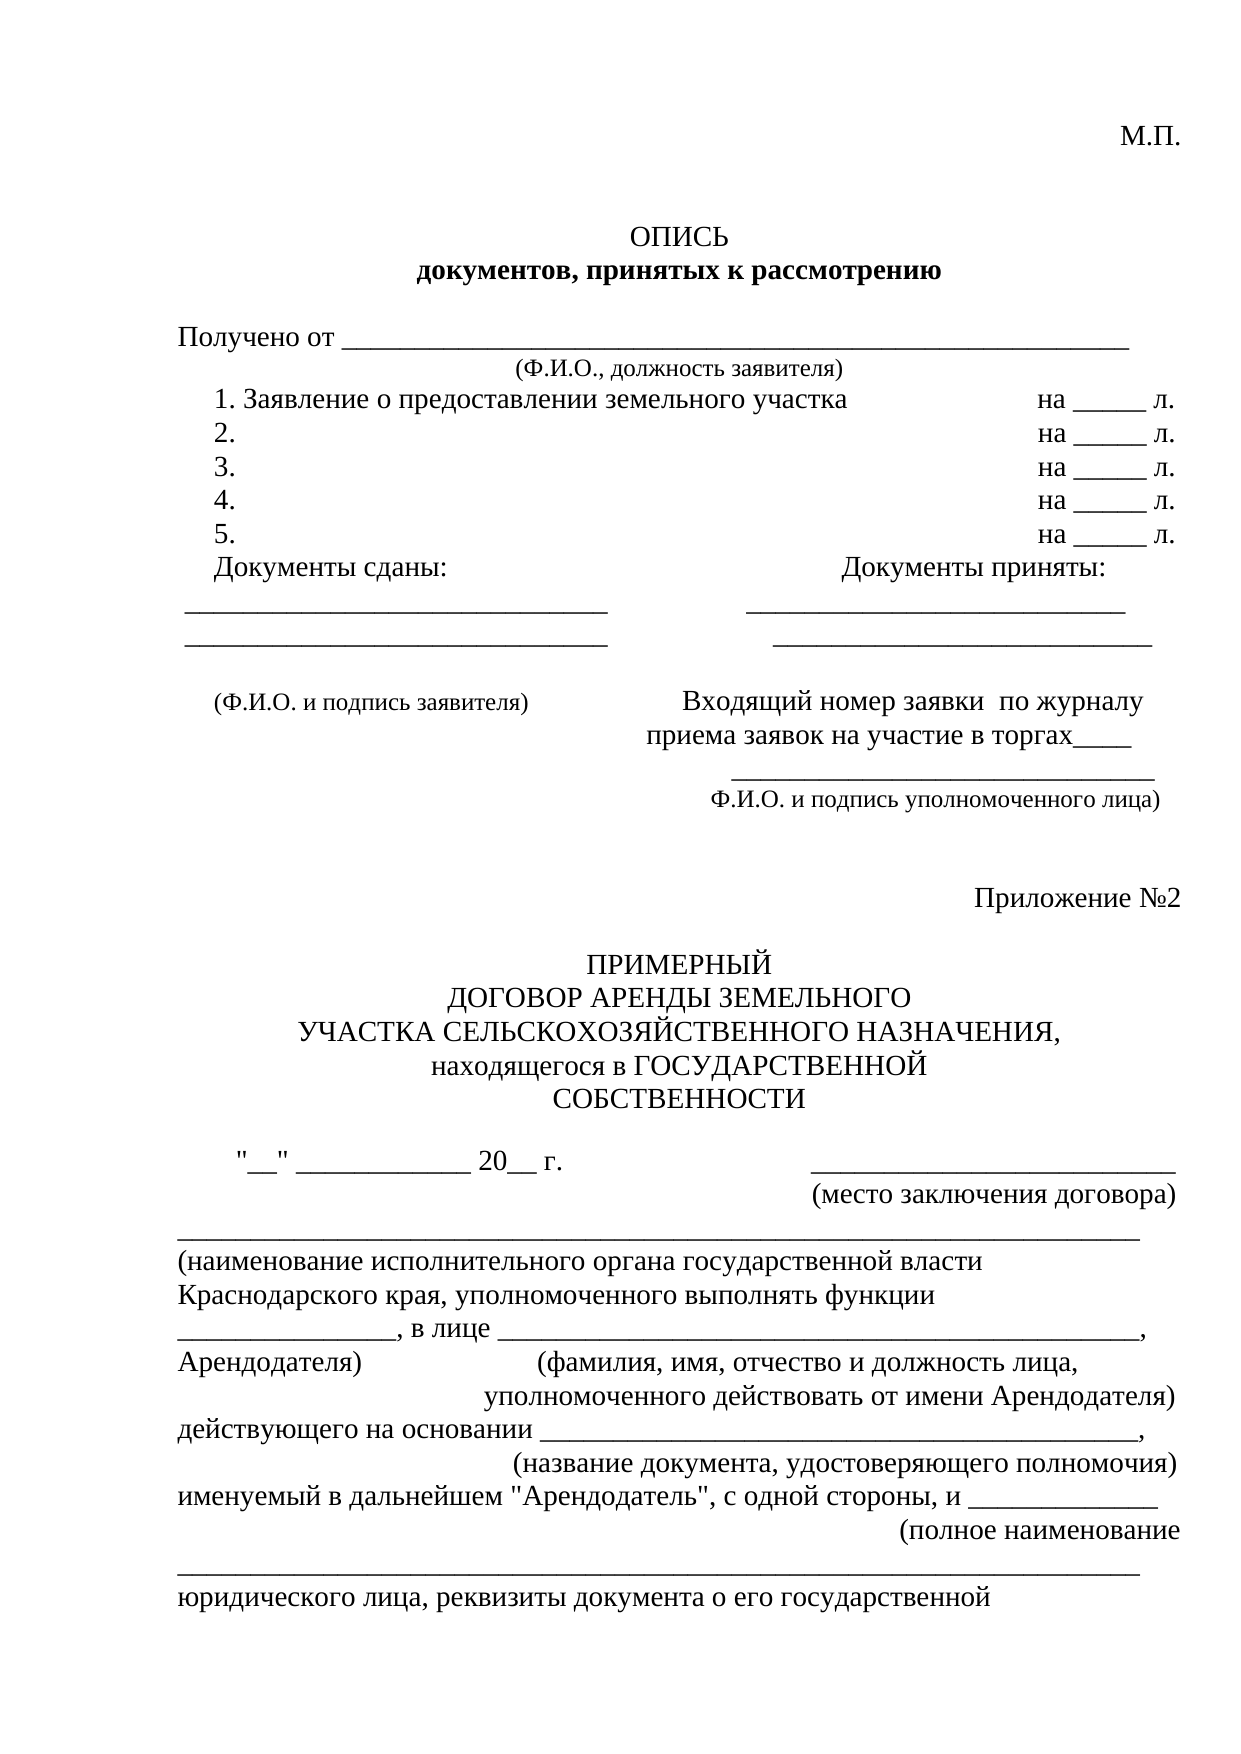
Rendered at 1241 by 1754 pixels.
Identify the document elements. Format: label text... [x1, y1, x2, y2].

text (название документа, удостоверяющего полномочия) [177, 1445, 1181, 1478]
text (полное наименование [177, 1512, 1181, 1545]
text ДОГОВОР АРЕНДЫ ЗЕМЕЛЬНОГО [177, 981, 1181, 1014]
text Краснодарского края, уполномоченного выполнять функции [177, 1277, 1181, 1311]
text УЧАСТКА СЕЛЬСКОХОЗЯЙСТВЕННОГО НАЗНАЧЕНИЯ, [177, 1014, 1181, 1048]
text (Ф.И.О. и подпись заявителя) Входящий номер заявки по журналу [177, 683, 1181, 717]
text Арендодателя) (фамилия, имя, отчество и должность лица, [177, 1344, 1181, 1378]
text Получено от ______________________________________________________ [177, 319, 1181, 353]
text (место заключения договора) [177, 1176, 1181, 1210]
text СОБСТВЕННОСТИ [177, 1081, 1181, 1115]
text М.П. [177, 118, 1181, 152]
text приема заявок на участие в торгах____ [177, 717, 1181, 751]
text 5. на _____ л. [177, 516, 1181, 549]
text 1. Заявление о предоставлении земельного участка на _____ л. [177, 382, 1181, 415]
text документов, принятых к рассмотрению [177, 252, 1181, 286]
text "__" ____________ 20__ г. _________________________ [177, 1143, 1181, 1176]
text 3. на _____ л. [177, 449, 1181, 482]
text действующего на основании _________________________________________, [177, 1411, 1181, 1445]
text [177, 1545, 1181, 1579]
text уполномоченного действовать от имени Арендодателя) [177, 1378, 1181, 1411]
text _______________, в лице ____________________________________________, [177, 1311, 1181, 1344]
text _____________________________ __________________________ [177, 616, 1181, 650]
text Приложение №2 [177, 880, 1181, 913]
text находящегося в ГОСУДАРСТВЕННОЙ [177, 1048, 1181, 1081]
text ПРИМЕРНЫЙ [177, 947, 1181, 981]
text 2. на _____ л. [177, 415, 1181, 449]
text Ф.И.О. и подпись уполномоченного лица) [177, 784, 1181, 813]
text ОПИСЬ [177, 219, 1181, 252]
text Документы сданы: Документы приняты: [177, 549, 1181, 583]
text именуемый в дальнейшем "Арендодатель", с одной стороны, и _____________ [177, 1478, 1181, 1512]
text _____________________________ [177, 751, 1181, 784]
text __________________________________________________________________ [177, 1210, 1181, 1243]
text (наименование исполнительного органа государственной власти [177, 1243, 1181, 1277]
text 4. на _____ л. [177, 482, 1181, 516]
text (Ф.И.О., должность заявителя) [177, 353, 1181, 382]
text юридического лица, реквизиты документа о его государственной [177, 1579, 1181, 1612]
text _____________________________ __________________________ [177, 583, 1181, 616]
